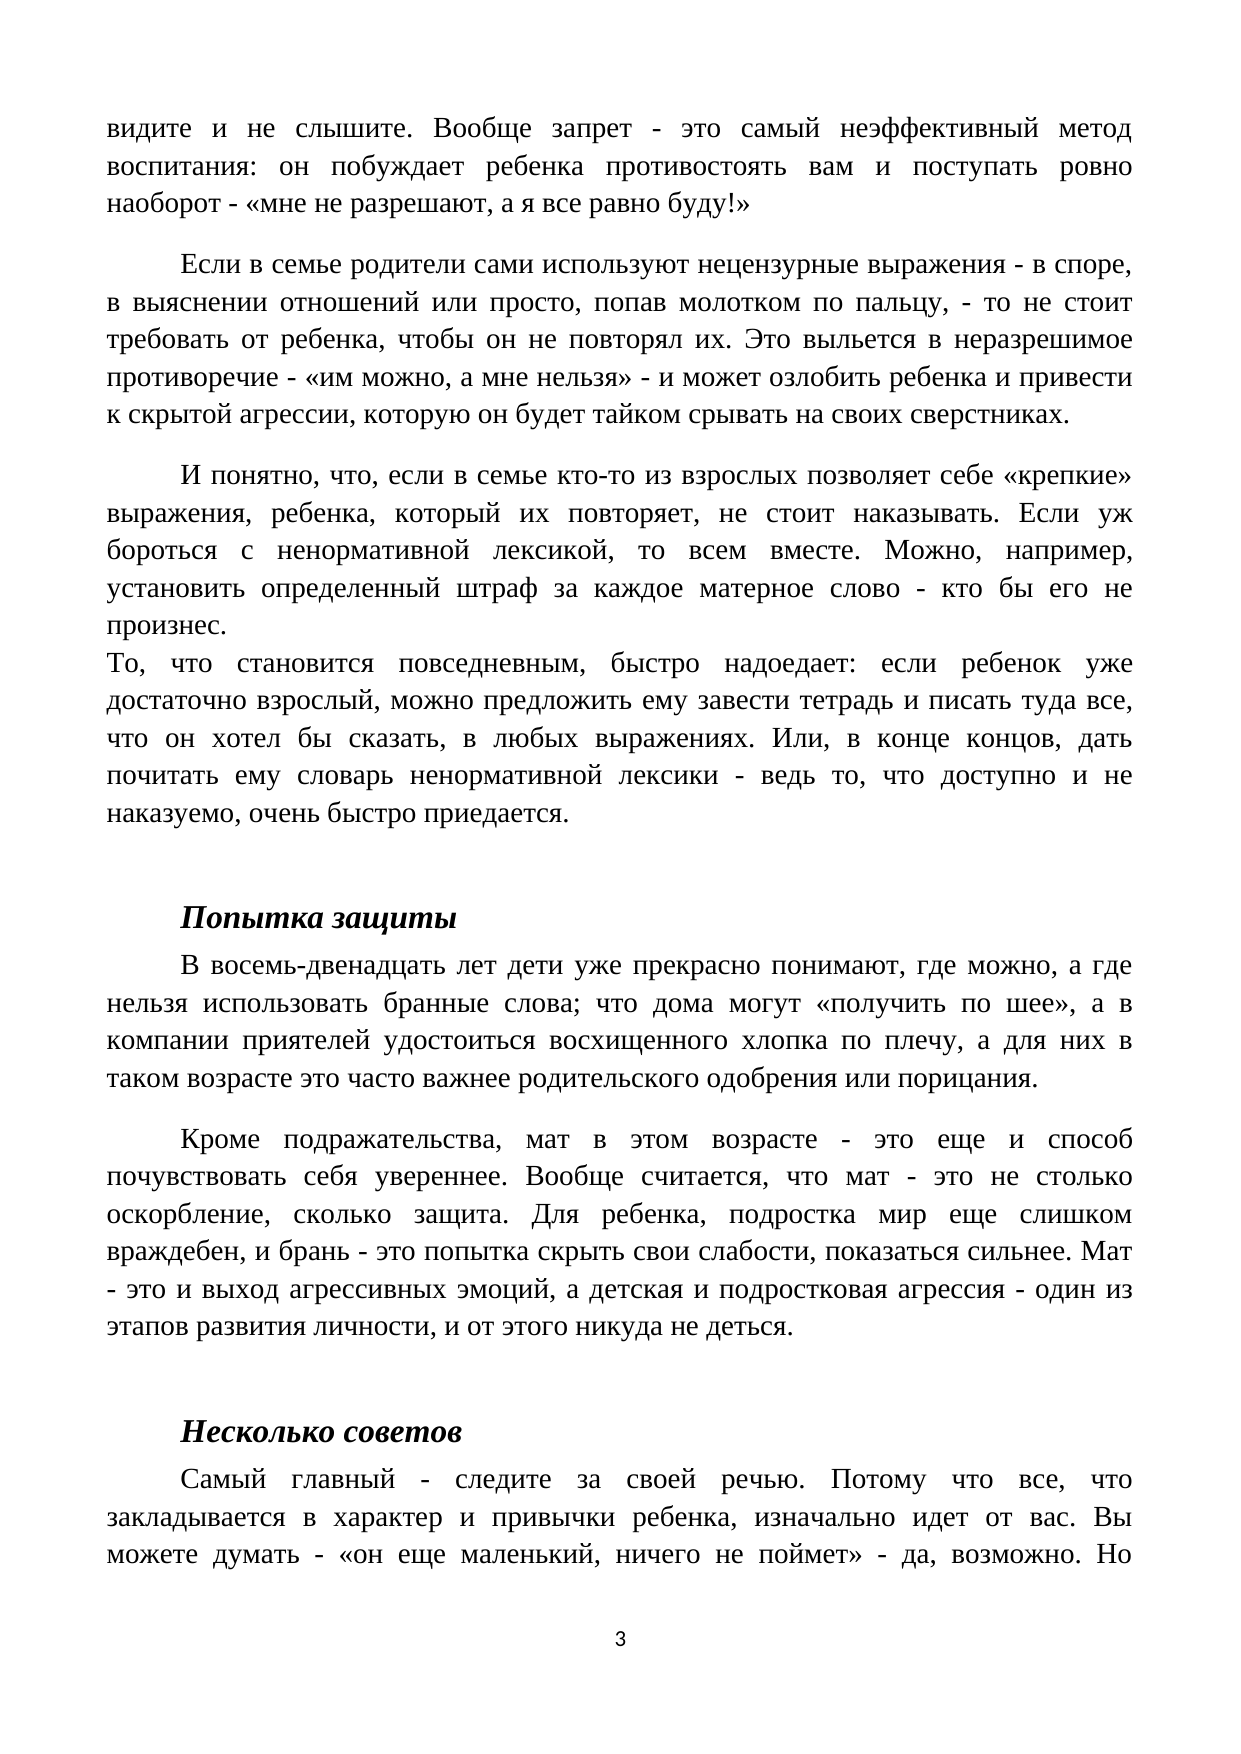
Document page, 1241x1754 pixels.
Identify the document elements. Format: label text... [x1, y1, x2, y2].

subtitle Попытка защиты [106, 898, 1134, 936]
subtitle Несколько советов [106, 1411, 1134, 1450]
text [106, 106, 1134, 219]
text Кроме подражательства, мат в этом возрасте - это еще и способ почувствовать себя увереннее. Вообще считается, что мат - это не столько оскорбление, сколько защита. Для ребенка, подростка мир еще слишком враждебен, и брань - это попытка скрыть свои слабости, показаться сильнее. Мат - это и выход агрессивных эмоций, а детская и подростковая агрессия - один из этапов развития личности, и от этого никуда не деться. [106, 1117, 1134, 1342]
text И понятно, что, если в семье кто-то из взрослых позволяет себе «крепкие» выражения, ребенка, который их повторяет, не стоит наказывать. Если уж бороться с ненормативной лексикой, то всем вместе. Можно, например, установить определенный штраф за каждое матерное слово - кто бы его не произнес. То, что становится повседневным, быстро надоедает: если ребенок уже достаточно взрослый, можно предложить ему завести тетрадь и писать туда все, что он хотел бы сказать, в любых выражениях. Или, в конце концов, дать почитать ему словарь ненормативной лексики - ведь то, что доступно и не наказуемо, очень быстро приедается. [106, 453, 1134, 828]
text Если в семье родители сами используют нецензурные выражения - в споре, в выяснении отношений или просто, попав молотком по пальцу, - то не стоит требовать от ребенка, чтобы он не повторял их. Это выльется в неразрешимое противоречие - «им можно, а мне нельзя» - и может озлобить ребенка и привести к скрытой агрессии, которую он будет тайком срывать на своих сверстниках. [106, 242, 1134, 430]
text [106, 1457, 1134, 1570]
text В восемь-двенадцать лет дети уже прекрасно понимают, где можно, а где нельзя использовать бранные слова; что дома могут «получить по шее», а в компании приятелей удостоиться восхищенного хлопка по плечу, а для них в таком возрасте это часто важнее родительского одобрения или порицания. [106, 943, 1134, 1093]
